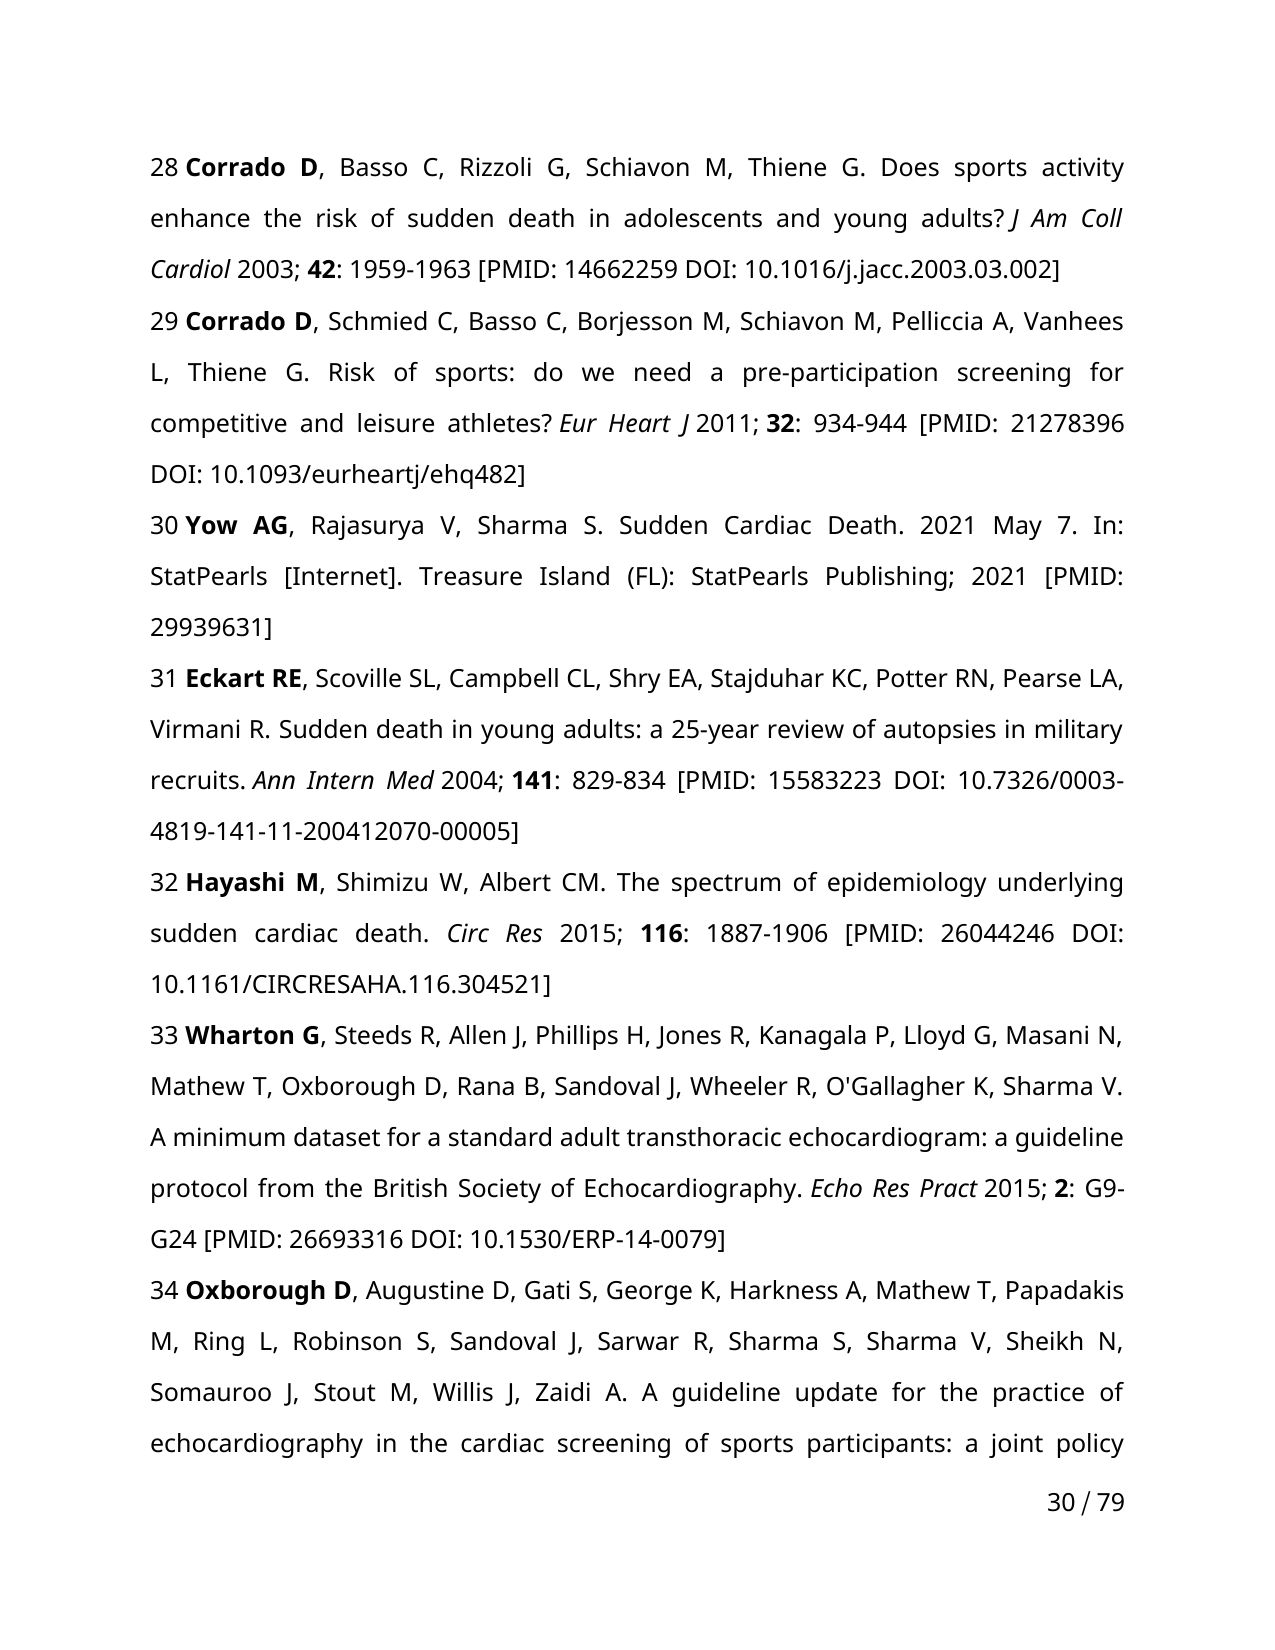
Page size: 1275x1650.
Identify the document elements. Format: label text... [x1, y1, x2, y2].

text 33 Wharton G, Steeds R, Allen J, Phillips H, Jones R, Kanagala P, Lloyd G, Masani N, Mathew T, Oxborough D, Rana B, Sandoval J, Wheeler R, O'Gallagher K, Sharma V. A minimum dataset for a standard adult transthoracic echocardiogram: a guideline protocol from the British Society of Echocardiography. Echo Res Pract 2015; 2: G9-G24 [PMID: 26693316 DOI: 10.1530/ERP-14-0079] [150, 1018, 1125, 1256]
text 29 Corrado D, Schmied C, Basso C, Borjesson M, Schiavon M, Pelliccia A, Vanhees L, Thiene G. Risk of sports: do we need a pre-participation screening for competitive and leisure athletes? Eur Heart J 2011; 32: 934-944 [PMID: 21278396 DOI: 10.1093/eurheartj/ehq482] [150, 303, 1125, 490]
text 32 Hayashi M, Shimizu W, Albert CM. The spectrum of epidemiology underlying sudden cardiac death. Circ Res 2015; 116: 1887-1906 [PMID: 26044246 DOI: 10.1161/CIRCRESAHA.116.304521] [150, 864, 1125, 1001]
text 28 Corrado D, Basso C, Rizzoli G, Schiavon M, Thiene G. Does sports activity enhance the risk of sudden death in adolescents and young adults? J Am Coll Cardiol 2003; 42: 1959-1963 [PMID: 14662259 DOI: 10.1016/j.jacc.2003.03.002] [150, 150, 1125, 286]
text 30 Yow AG, Rajasurya V, Sharma S. Sudden Cardiac Death. 2021 May 7. In: StatPearls [Internet]. Treasure Island (FL): StatPearls Publishing; 2021 [PMID: 29939631] [150, 507, 1125, 643]
text 31 Eckart RE, Scoville SL, Campbell CL, Shry EA, Stajduhar KC, Potter RN, Pearse LA, Virmani R. Sudden death in young adults: a 25-year review of autopsies in military recruits. Ann Intern Med 2004; 141: 829-834 [PMID: 15583223 DOI: 10.7326/0003-4819-141-11-200412070-00005] [150, 660, 1125, 848]
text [150, 1273, 1125, 1460]
